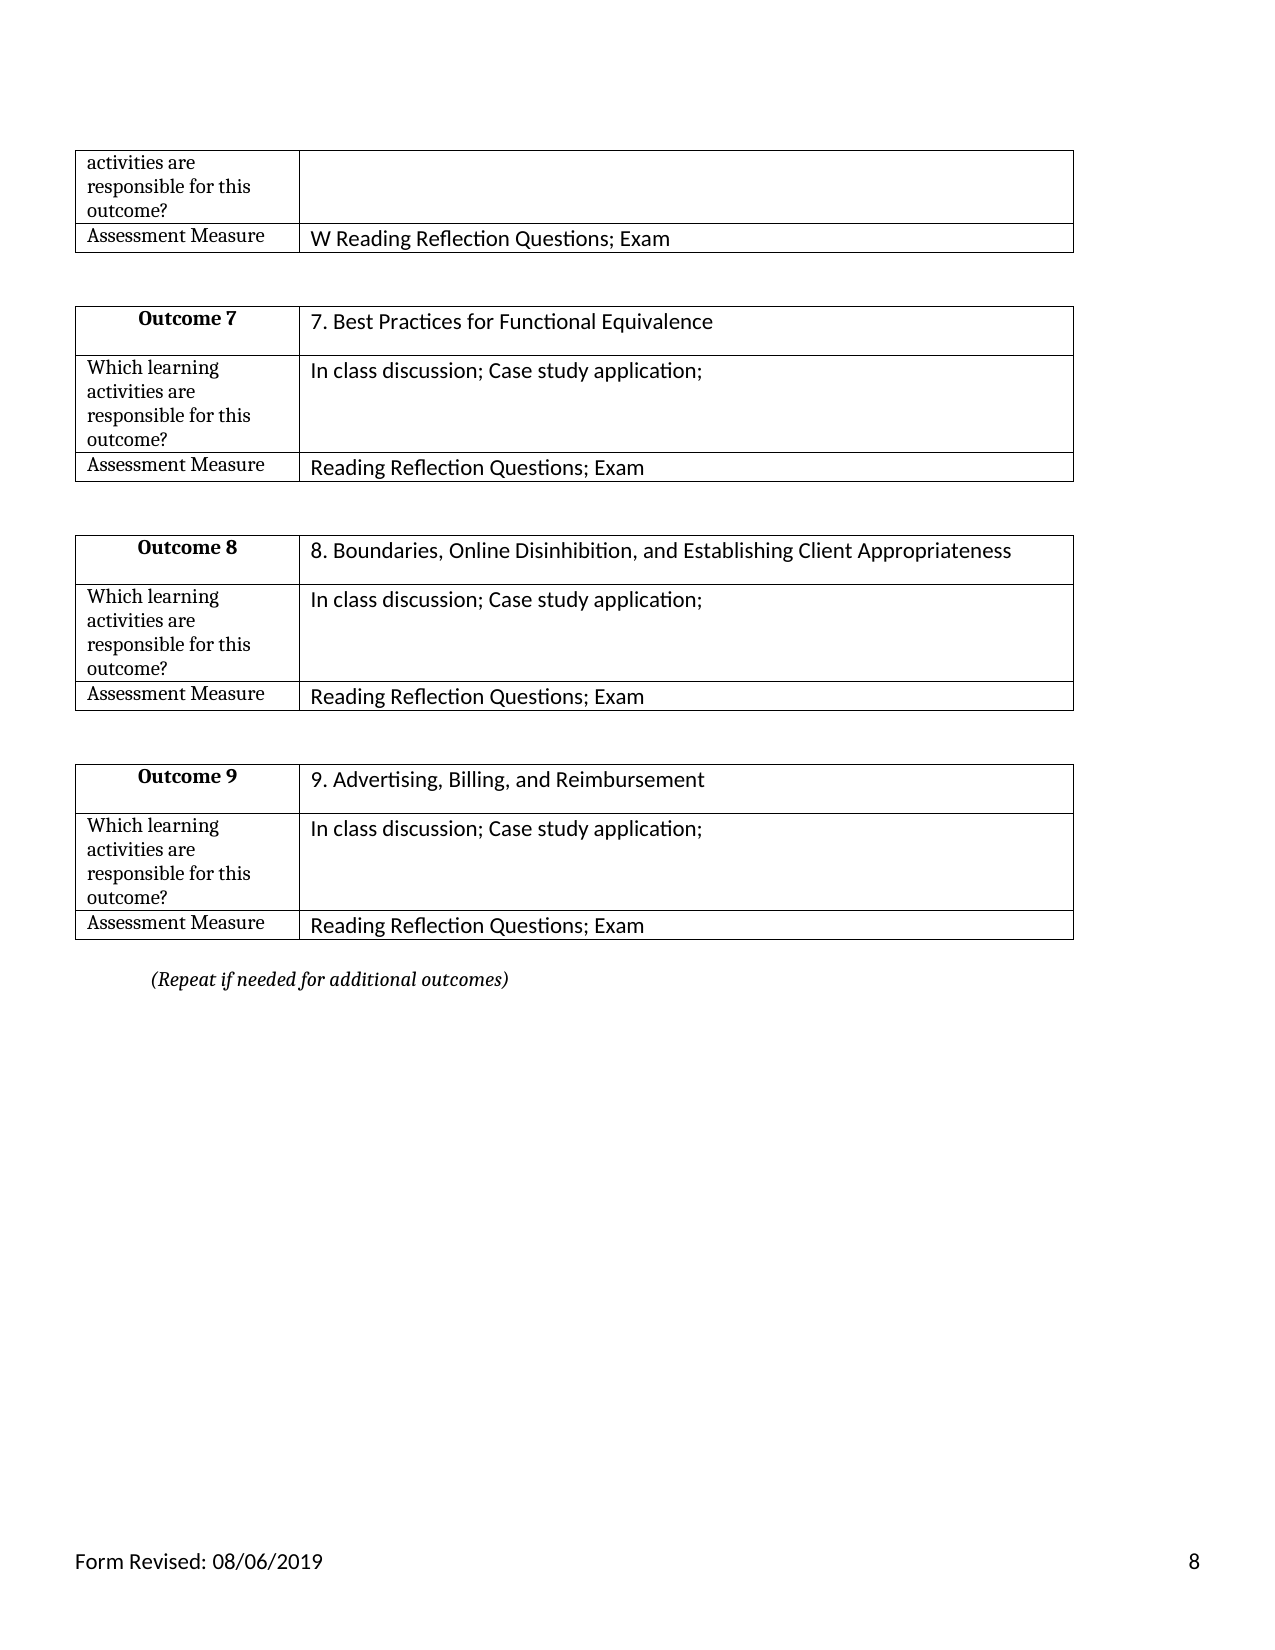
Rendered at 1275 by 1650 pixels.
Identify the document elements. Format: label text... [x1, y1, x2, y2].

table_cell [76, 356, 299, 452]
table_cell [300, 224, 1073, 252]
table_cell [300, 911, 1073, 939]
table_header Outcome 8 [76, 536, 299, 584]
table_cell Which learning activities are responsible for this outcome? [76, 585, 299, 681]
table_header Outcome 9 [76, 765, 299, 813]
table_cell [300, 453, 1073, 481]
text (Repeat if needed for additional outcomes) [75, 967, 1200, 991]
table_cell Assessment Measure [76, 224, 299, 252]
table_cell [300, 682, 1073, 710]
table_cell Assessment Measure [76, 682, 299, 710]
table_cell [76, 151, 299, 223]
table_cell Which learning activities are responsible for this outcome? [76, 814, 299, 910]
table_cell Assessment Measure [76, 911, 299, 939]
table_header Outcome 7 [76, 307, 299, 355]
table_cell Assessment Measure [76, 453, 299, 481]
